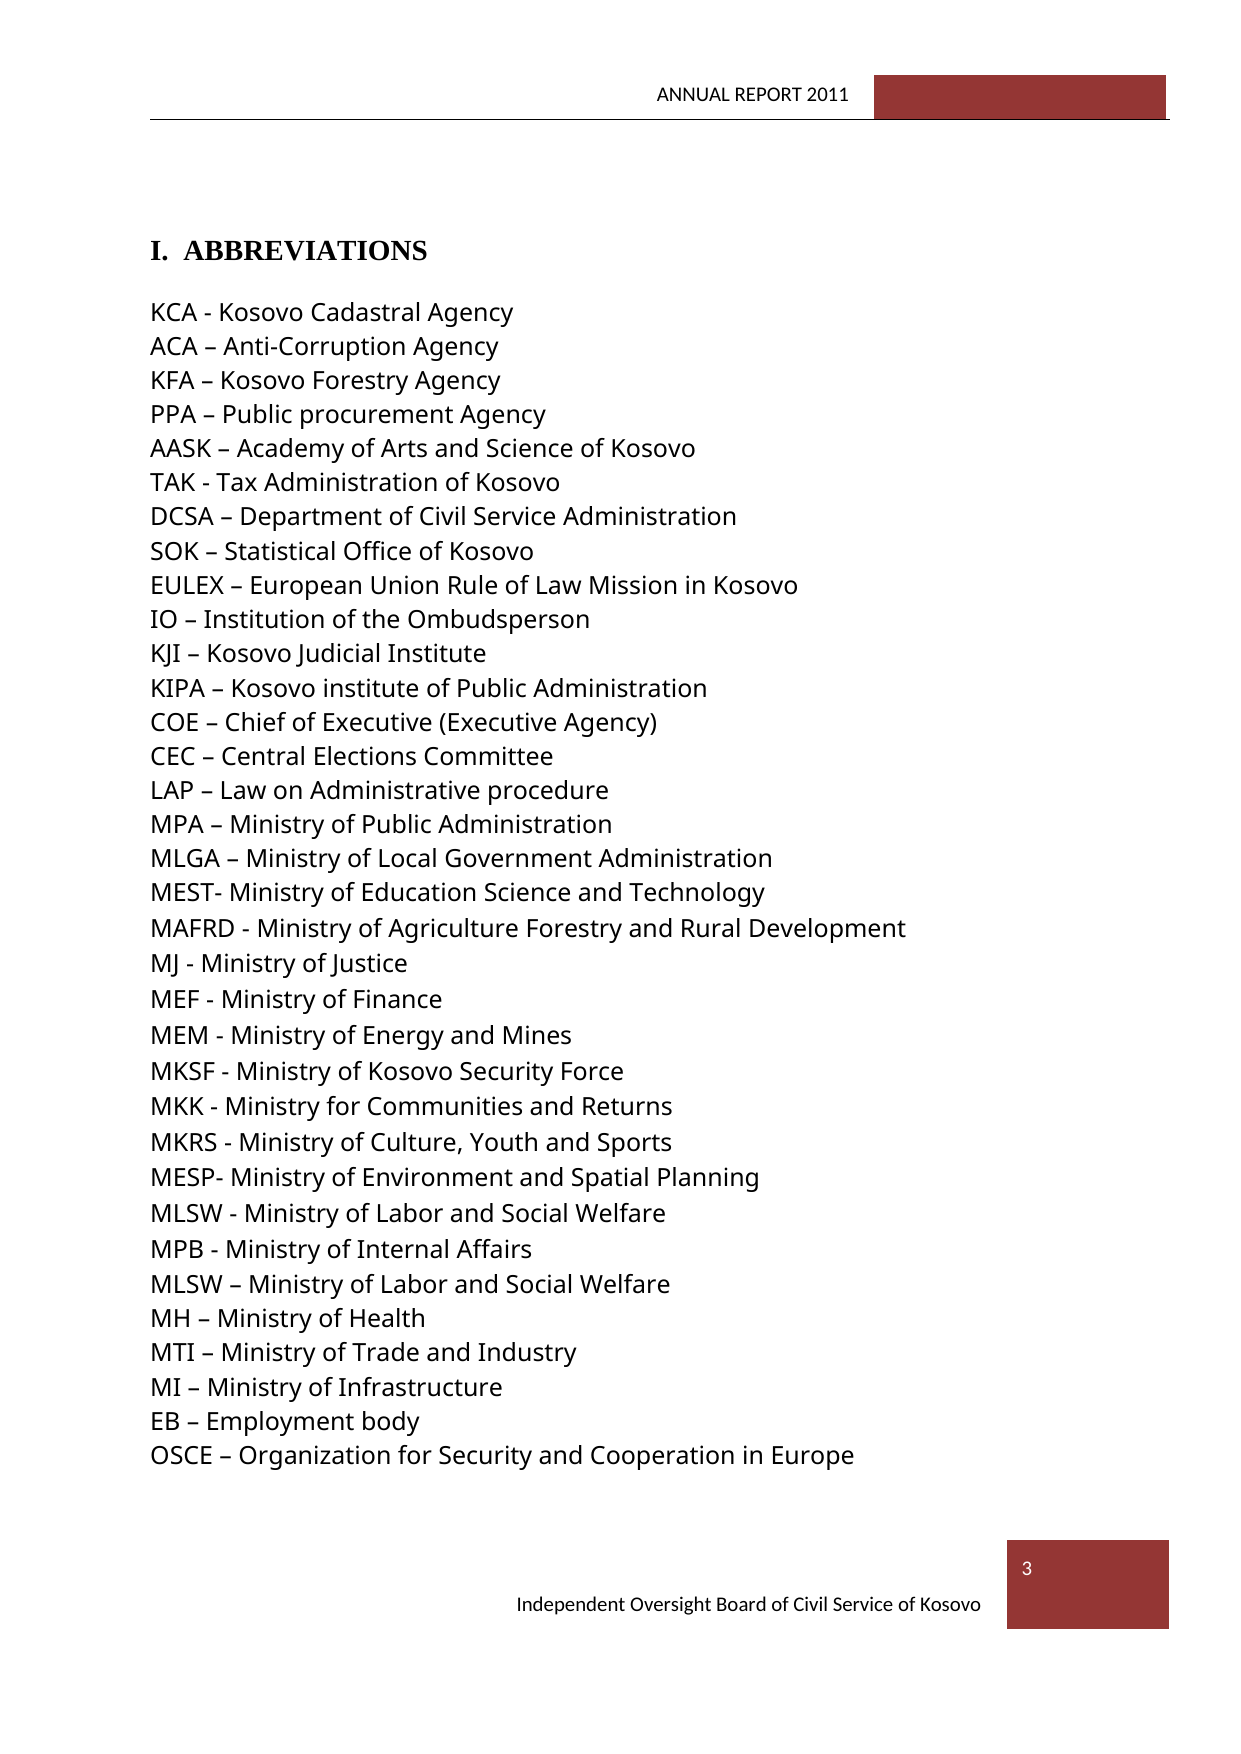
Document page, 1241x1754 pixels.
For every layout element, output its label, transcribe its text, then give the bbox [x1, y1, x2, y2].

text MEF - Ministry of Finance [150, 982, 1126, 1016]
text MPB - Ministry of Internal Affairs [150, 1231, 1126, 1265]
text MTI – Ministry of Trade and Industry [150, 1335, 1126, 1369]
text I. ABBREVIATIONS [150, 233, 1126, 267]
text MI – Ministry of Infrastructure [150, 1369, 1126, 1403]
text COE – Chief of Executive (Executive Agency) [150, 704, 1126, 738]
text KFA – Kosovo Forestry Agency [150, 362, 1126, 396]
text MLSW - Ministry of Labor and Social Welfare [150, 1196, 1126, 1229]
text MLGA – Ministry of Local Government Administration [150, 841, 1126, 874]
text MESP- Ministry of Environment and Spatial Planning [150, 1160, 1126, 1194]
text MJ - Ministry of Justice [150, 946, 1126, 980]
text AASK – Academy of Arts and Science of Kosovo [150, 430, 1126, 464]
text IO – Institution of the Ombudsperson [150, 602, 1126, 636]
text KCA - Kosovo Cadastral Agency [150, 294, 1126, 328]
text ACA – Anti-Corruption Agency [150, 328, 1126, 362]
text MEST- Ministry of Education Science and Technology [150, 874, 1126, 909]
text MAFRD - Ministry of Agriculture Forestry and Rural Development [150, 910, 1126, 944]
text EB – Employment body [150, 1403, 1126, 1437]
text MKSF - Ministry of Kosovo Security Force [150, 1053, 1126, 1087]
text LAP – Law on Administrative procedure [150, 772, 1126, 806]
text EULEX – European Union Rule of Law Mission in Kosovo [150, 568, 1126, 602]
text MKK - Ministry for Communities and Returns [150, 1088, 1126, 1122]
text KIPA – Kosovo institute of Public Administration [150, 670, 1126, 704]
text MPA – Ministry of Public Administration [150, 806, 1126, 841]
text KJI – Kosovo Judicial Institute [150, 636, 1126, 670]
text MKRS - Ministry of Culture, Youth and Sports [150, 1124, 1126, 1158]
text CEC – Central Elections Committee [150, 738, 1126, 772]
text TAK - Tax Administration of Kosovo [150, 464, 1126, 498]
text MEM - Ministry of Energy and Mines [150, 1017, 1126, 1051]
text MH – Ministry of Health [150, 1301, 1126, 1335]
text PPA – Public procurement Agency [150, 396, 1126, 430]
text MLSW – Ministry of Labor and Social Welfare [150, 1267, 1126, 1301]
text OSCE – Organization for Security and Cooperation in Europe [150, 1437, 1126, 1471]
text DCSA – Department of Civil Service Administration [150, 498, 1126, 532]
text SOK – Statistical Office of Kosovo [150, 534, 1126, 568]
